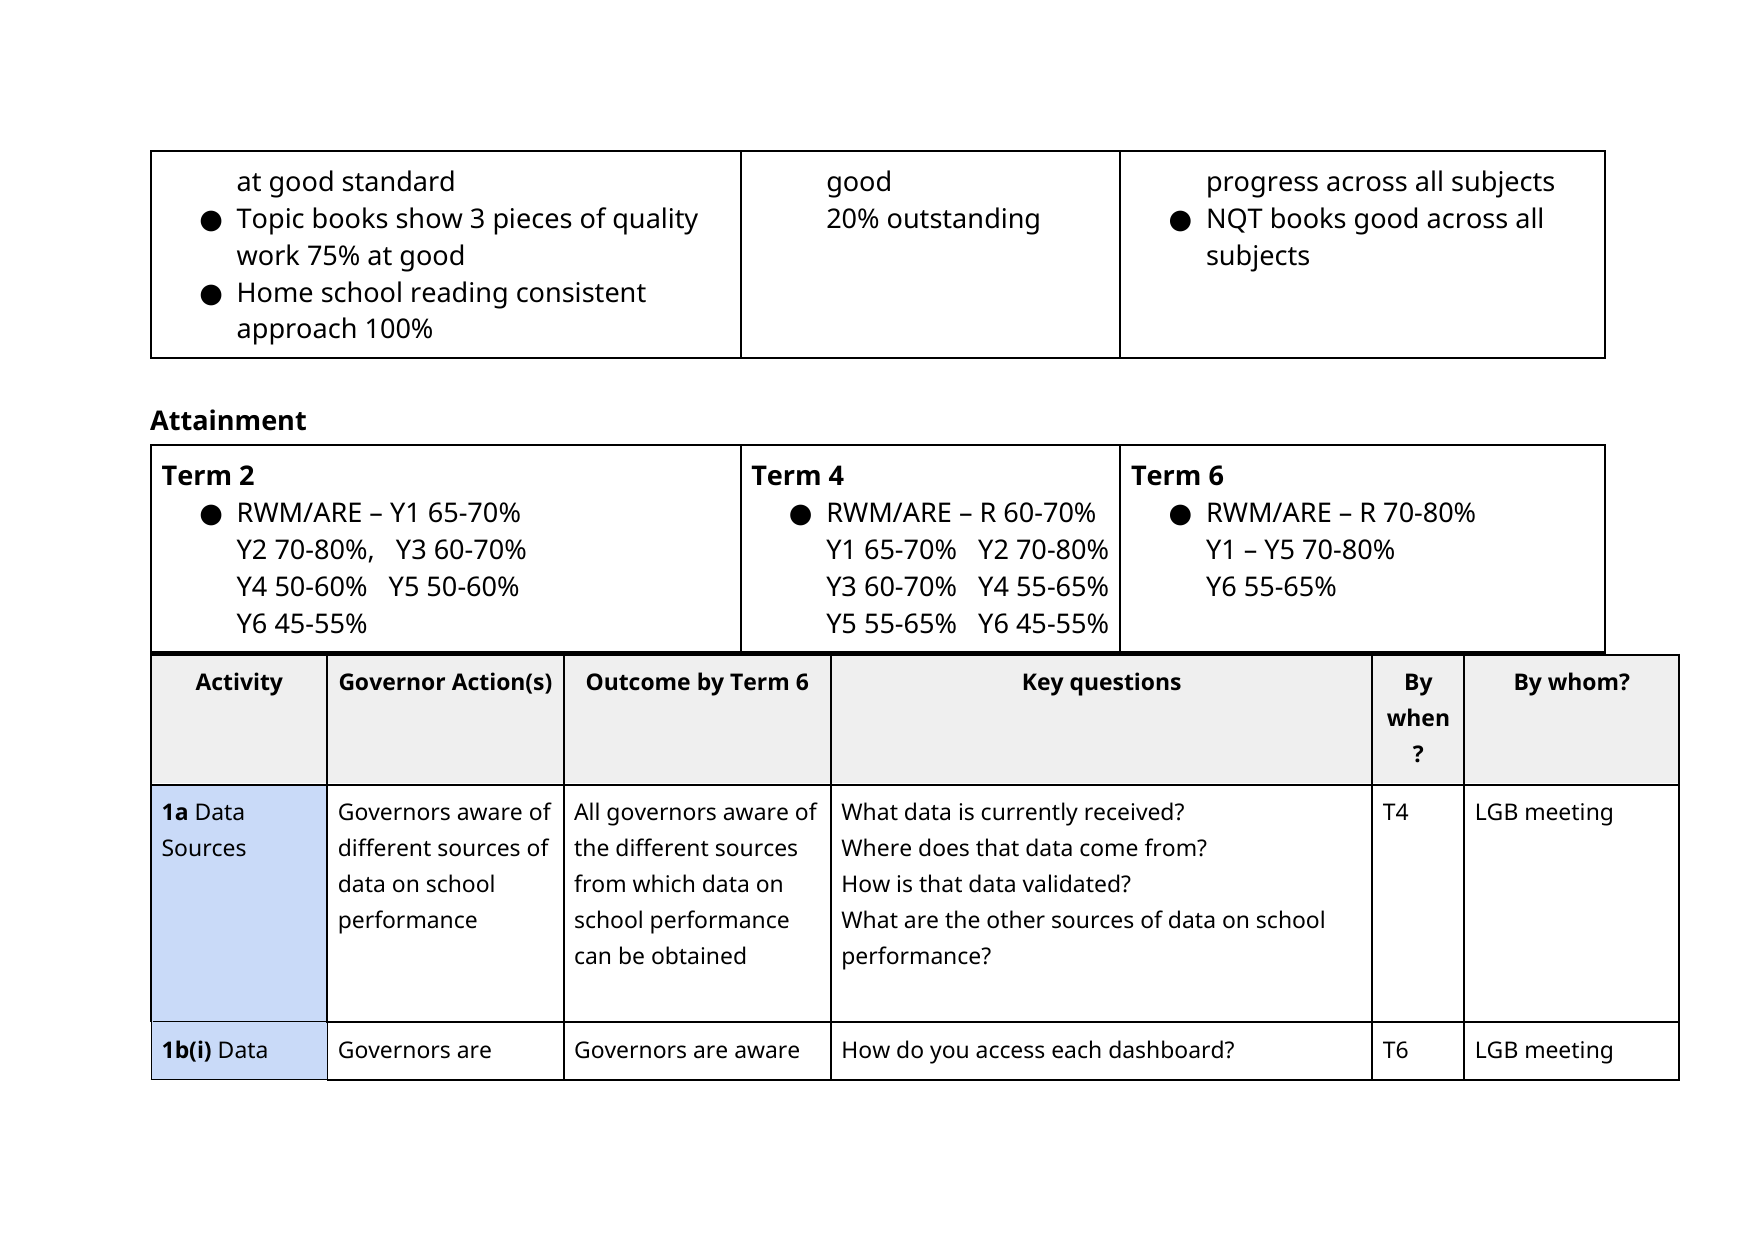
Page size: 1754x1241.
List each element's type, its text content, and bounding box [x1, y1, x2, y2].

table_header Outcome by Term 6 [565, 656, 830, 783]
table_cell All governors aware of the different sources from which data on school performance can be obtained [565, 786, 830, 1021]
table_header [152, 152, 740, 357]
table_header Term 6 RWM/ARE – R 70-80% Y1 – Y5 70-80% Y6 55-65% [1121, 446, 1604, 651]
table_header By whom? [1465, 656, 1678, 783]
table_cell T4 [1373, 786, 1463, 1021]
table_header Activity [152, 656, 326, 783]
table_cell What data is currently received? Where does that data come from? How is that data validated? What are the other sources of data on school performance? [832, 786, 1371, 1021]
table_header Key questions [832, 656, 1371, 783]
table_cell 1a Data Sources [152, 786, 326, 1021]
table_cell T6 [1373, 1023, 1463, 1079]
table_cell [832, 1023, 1371, 1079]
table_header Term 2 RWM/ARE – Y1 65-70% Y2 70-80%, Y3 60-70% Y4 50-60% Y5 50-60% Y6 45-55% [152, 446, 740, 651]
table_cell LGB meeting [1465, 786, 1678, 1021]
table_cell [328, 1023, 563, 1079]
table_cell Governors aware of different sources of data on school performance [328, 786, 563, 1021]
table_cell LGB meeting [1465, 1023, 1678, 1079]
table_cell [152, 1022, 327, 1079]
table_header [742, 152, 1119, 357]
text Attainment [150, 402, 1604, 439]
table_header Governor Action(s) [328, 656, 563, 783]
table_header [1121, 152, 1604, 357]
table_header By when? [1373, 656, 1463, 783]
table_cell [565, 1023, 830, 1079]
table_header Term 4 RWM/ARE – R 60-70% Y1 65-70% Y2 70-80% Y3 60-70% Y4 55-65% Y5 55-65% Y6 45-55% [742, 446, 1119, 651]
